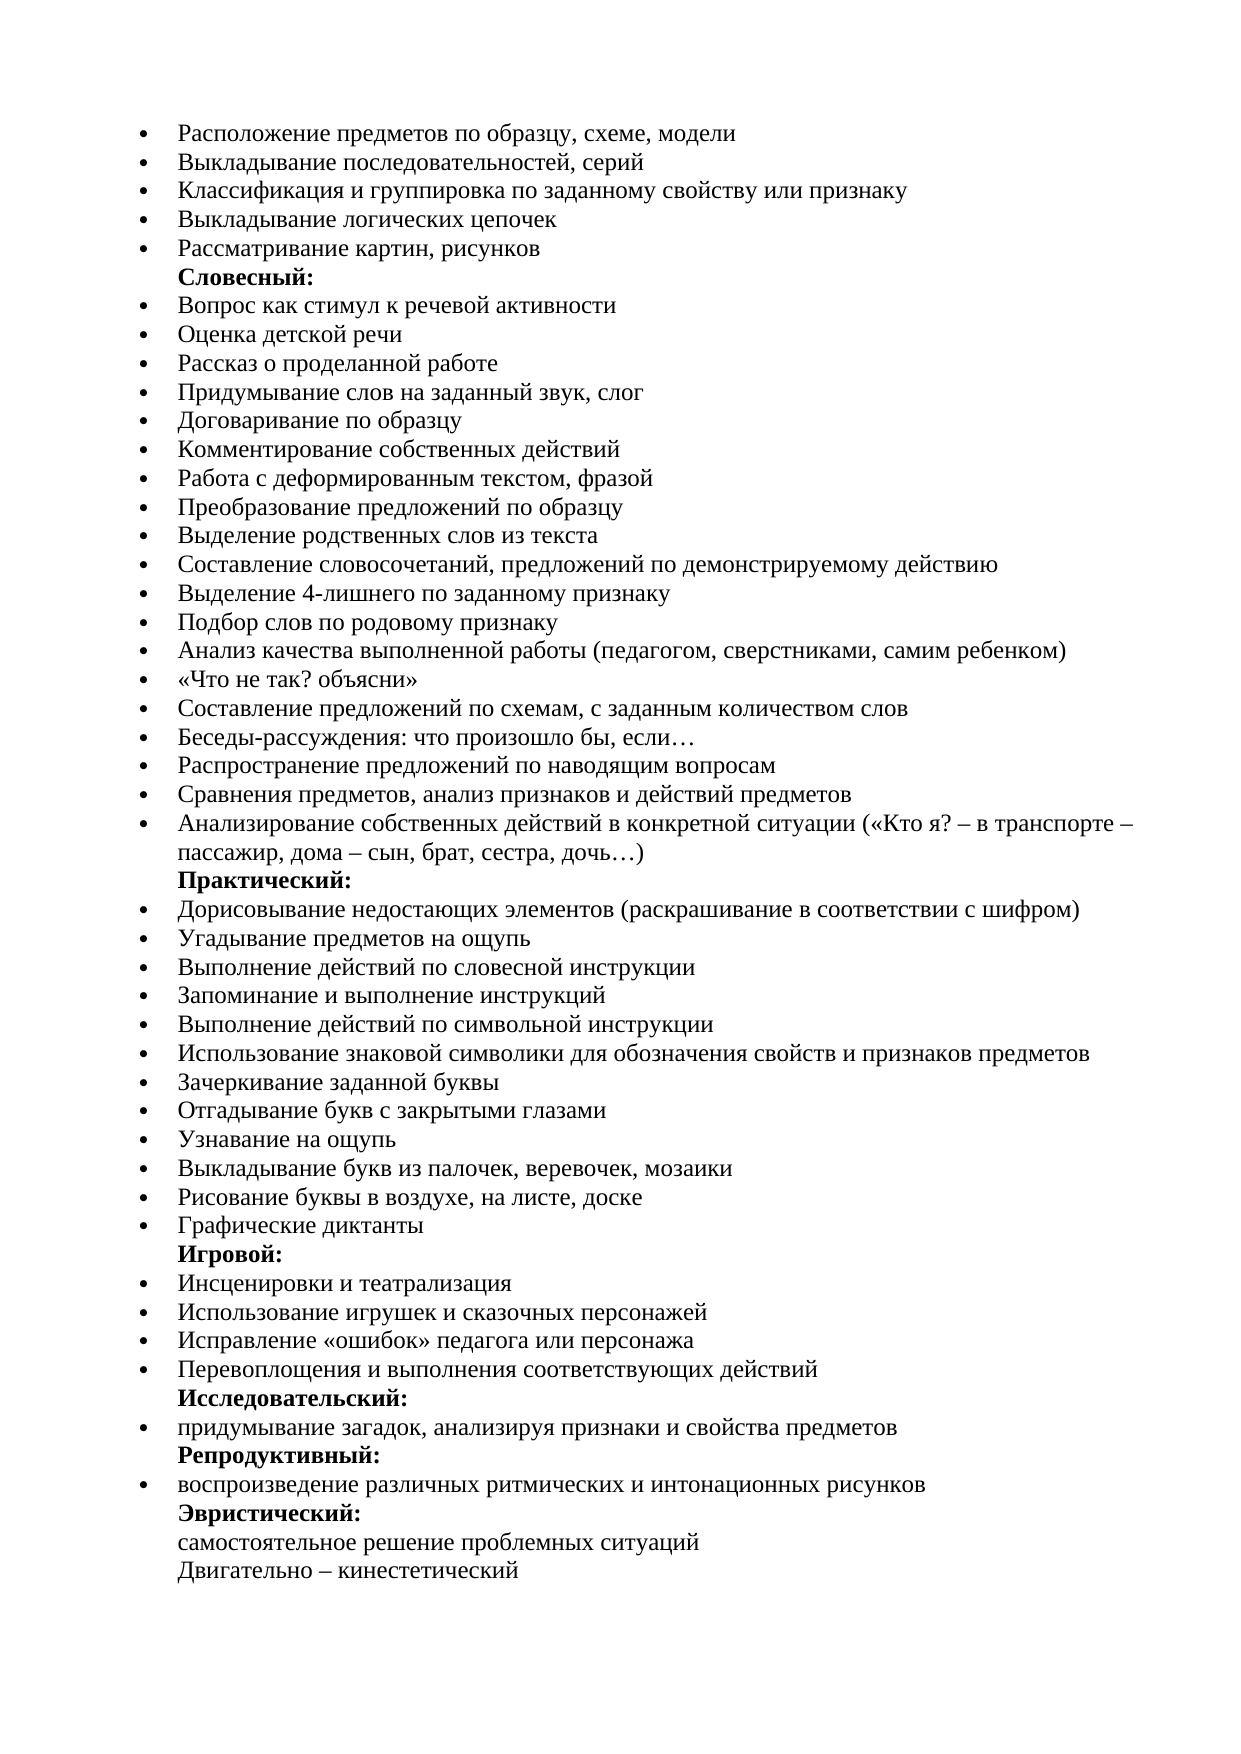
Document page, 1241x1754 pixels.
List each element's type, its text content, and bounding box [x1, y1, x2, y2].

list Перевоплощения и выполнения соответствующих действий [140, 1354, 1152, 1383]
text Практический: [177, 866, 1152, 894]
list «Что не так? объясни» [140, 664, 1152, 693]
text Словесный: [177, 262, 1152, 291]
list Исправление «ошибок» педагога или персонажа [140, 1326, 1152, 1354]
list Придумывание слов на заданный звук, слог [140, 377, 1152, 406]
list Подбор слов по родовому признаку [140, 607, 1152, 636]
list Классификация и группировка по заданному свойству или признаку [140, 176, 1152, 204]
text Исследовательский: [177, 1383, 1152, 1412]
list Отгадывание букв с закрытыми глазами [140, 1096, 1152, 1124]
list Оценка детской речи [140, 319, 1152, 348]
list воспроизведение различных ритмических и интонационных рисунков [140, 1469, 1152, 1498]
list придумывание загадок, анализируя признаки и свойства предметов [140, 1412, 1152, 1441]
list Анализ качества выполненной работы (педагогом, сверстниками, самим ребенком) [140, 636, 1152, 664]
list Дорисовывание недостающих элементов (раскрашивание в соответствии с шифром) [140, 894, 1152, 923]
list Составление предложений по схемам, с заданным количеством слов [140, 693, 1152, 722]
list Запоминание и выполнение инструкций [140, 981, 1152, 1009]
list Преобразование предложений по образцу [140, 492, 1152, 521]
list Графические диктанты [140, 1211, 1152, 1239]
list Составление словосочетаний, предложений по демонстрируемому действию [140, 549, 1152, 578]
list Работа с деформированным текстом, фразой [140, 463, 1152, 492]
list Выкладывание последовательностей, серий [140, 147, 1152, 176]
list Использование игрушек и сказочных персонажей [140, 1297, 1152, 1326]
list Договаривание по образцу [140, 406, 1152, 434]
list Анализирование собственных действий в конкретной ситуации («Кто я? – в транспорте – пассажир, дома – сын, брат, сестра, дочь…) [140, 808, 1152, 866]
list Распространение предложений по наводящим вопросам [140, 751, 1152, 779]
list Угадывание предметов на ощупь [140, 923, 1152, 952]
list Выделение родственных слов из текста [140, 521, 1152, 549]
list Рассматривание картин, рисунков [140, 233, 1152, 262]
list Использование знаковой символики для обозначения свойств и признаков предметов [140, 1038, 1152, 1067]
list Выделение 4-лишнего по заданному признаку [140, 578, 1152, 607]
list Выполнение действий по символьной инструкции [140, 1009, 1152, 1038]
text Эвристический: [177, 1498, 1152, 1527]
list Расположение предметов по образцу, схеме, модели [140, 118, 1152, 147]
list Беседы-рассуждения: что произошло бы, если… [140, 722, 1152, 751]
list Инсценировки и театрализация [140, 1268, 1152, 1297]
text Двигательно – кинестетический [177, 1556, 1152, 1584]
text самостоятельное решение проблемных ситуаций [177, 1527, 1152, 1556]
list Зачеркивание заданной буквы [140, 1067, 1152, 1096]
list Узнавание на ощупь [140, 1124, 1152, 1153]
list Выполнение действий по словесной инструкции [140, 952, 1152, 981]
list Вопрос как стимул к речевой активности [140, 291, 1152, 319]
text Репродуктивный: [177, 1441, 1152, 1469]
list Выкладывание логических цепочек [140, 204, 1152, 233]
list Рисование буквы в воздухе, на листе, доске [140, 1182, 1152, 1211]
list Комментирование собственных действий [140, 434, 1152, 463]
list Сравнения предметов, анализ признаков и действий предметов [140, 779, 1152, 808]
list Рассказ о проделанной работе [140, 348, 1152, 377]
text Игровой: [177, 1239, 1152, 1268]
list Выкладывание букв из палочек, веревочек, мозаики [140, 1153, 1152, 1182]
